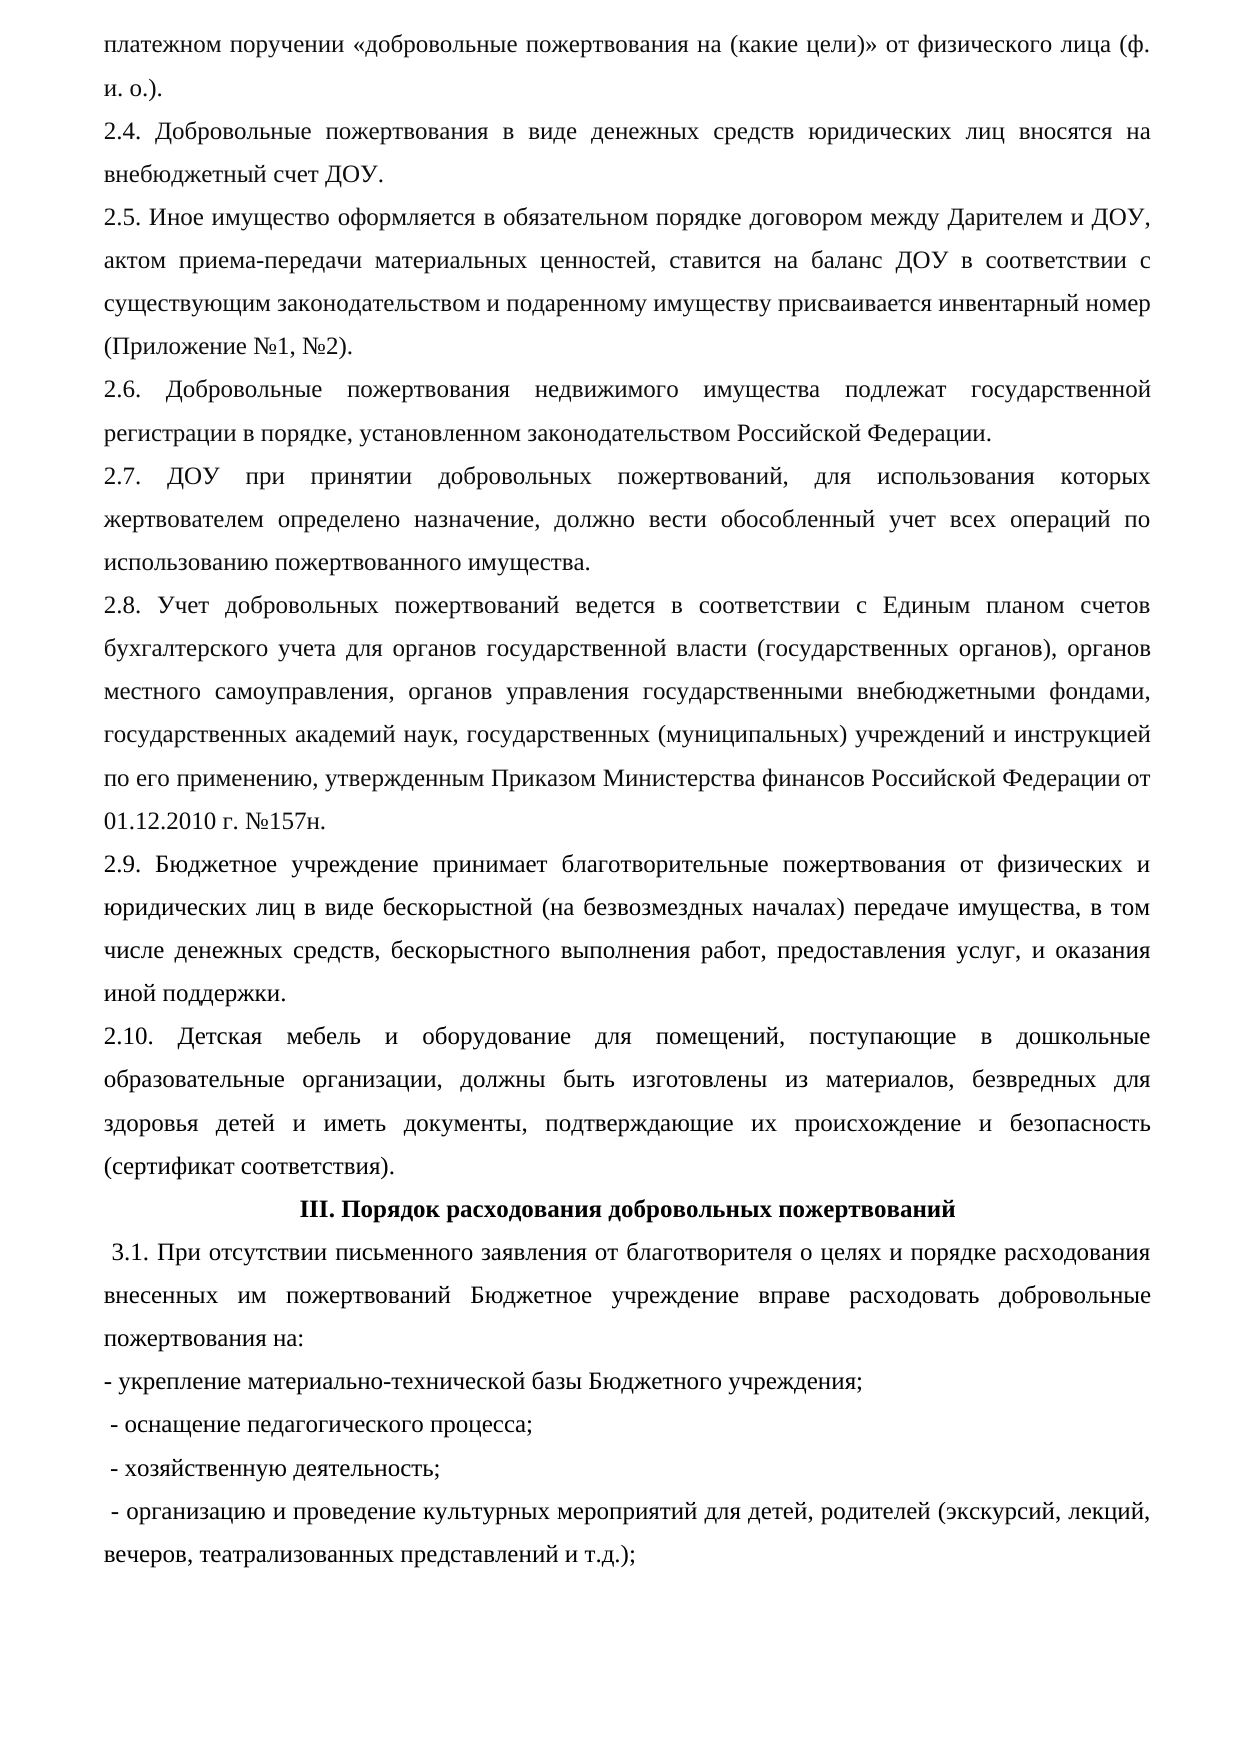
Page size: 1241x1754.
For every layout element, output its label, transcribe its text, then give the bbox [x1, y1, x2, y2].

text - оснащение педагогического процесса; [103, 1409, 1152, 1438]
text - хозяйственную деятельность; [103, 1453, 1152, 1481]
text 2.5. Иное имущество оформляется в обязательном порядке договором между Дарителем и ДОУ, актом приема-передачи материальных ценностей, ставится на баланс ДОУ в соответствии с существующим законодательством и подаренному имуществу присваивается инвентарный номер (Приложение №1, №2). [103, 202, 1152, 360]
text 2.10. Детская мебель и оборудование для помещений, поступающие в дошкольные образовательные организации, должны быть изготовлены из материалов, безвредных для здоровья детей и иметь документы, подтверждающие их происхождение и безопасность (сертификат соответствия). [103, 1021, 1152, 1179]
text 2.6. Добровольные пожертвования недвижимого имущества подлежат государственной регистрации в порядке, установленном законодательством Российской Федерации. [103, 374, 1152, 446]
text III. Порядок расходования добровольных пожертвований [103, 1194, 1152, 1223]
text 2.8. Учет добровольных пожертвований ведется в соответствии с Единым планом счетов бухгалтерского учета для органов государственной власти (государственных органов), органов местного самоуправления, органов управления государственными внебюджетными фондами, государственных академий наук, государственных (муниципальных) учреждений и инструкцией по его применению, утвержденным Приказом Министерства финансов Российской Федерации от 01.12.2010 г. №157н. [103, 590, 1152, 834]
text - организацию и проведение культурных мероприятий для детей, родителей (экскурсий, лекций, вечеров, театрализованных представлений и т.д.); [103, 1496, 1152, 1568]
text 3.1. При отсутствии письменного заявления от благотворителя о целях и порядке расходования внесенных им пожертвований Бюджетное учреждение вправе расходовать добровольные пожертвования на: [103, 1237, 1152, 1352]
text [103, 29, 1152, 101]
text 2.7. ДОУ при принятии добровольных пожертвований, для использования которых жертвователем определено назначение, должно вести обособленный учет всех операций по использованию пожертвованного имущества. [103, 461, 1152, 576]
text 2.9. Бюджетное учреждение принимает благотворительные пожертвования от физических и юридических лиц в виде бескорыстной (на безвозмездных началах) передаче имущества, в том числе денежных средств, бескорыстного выполнения работ, предоставления услуг, и оказания иной поддержки. [103, 849, 1152, 1007]
text 2.4. Добровольные пожертвования в виде денежных средств юридических лиц вносятся на внебюджетный счет ДОУ. [103, 116, 1152, 188]
text - укрепление материально-технической базы Бюджетного учреждения; [103, 1366, 1152, 1395]
